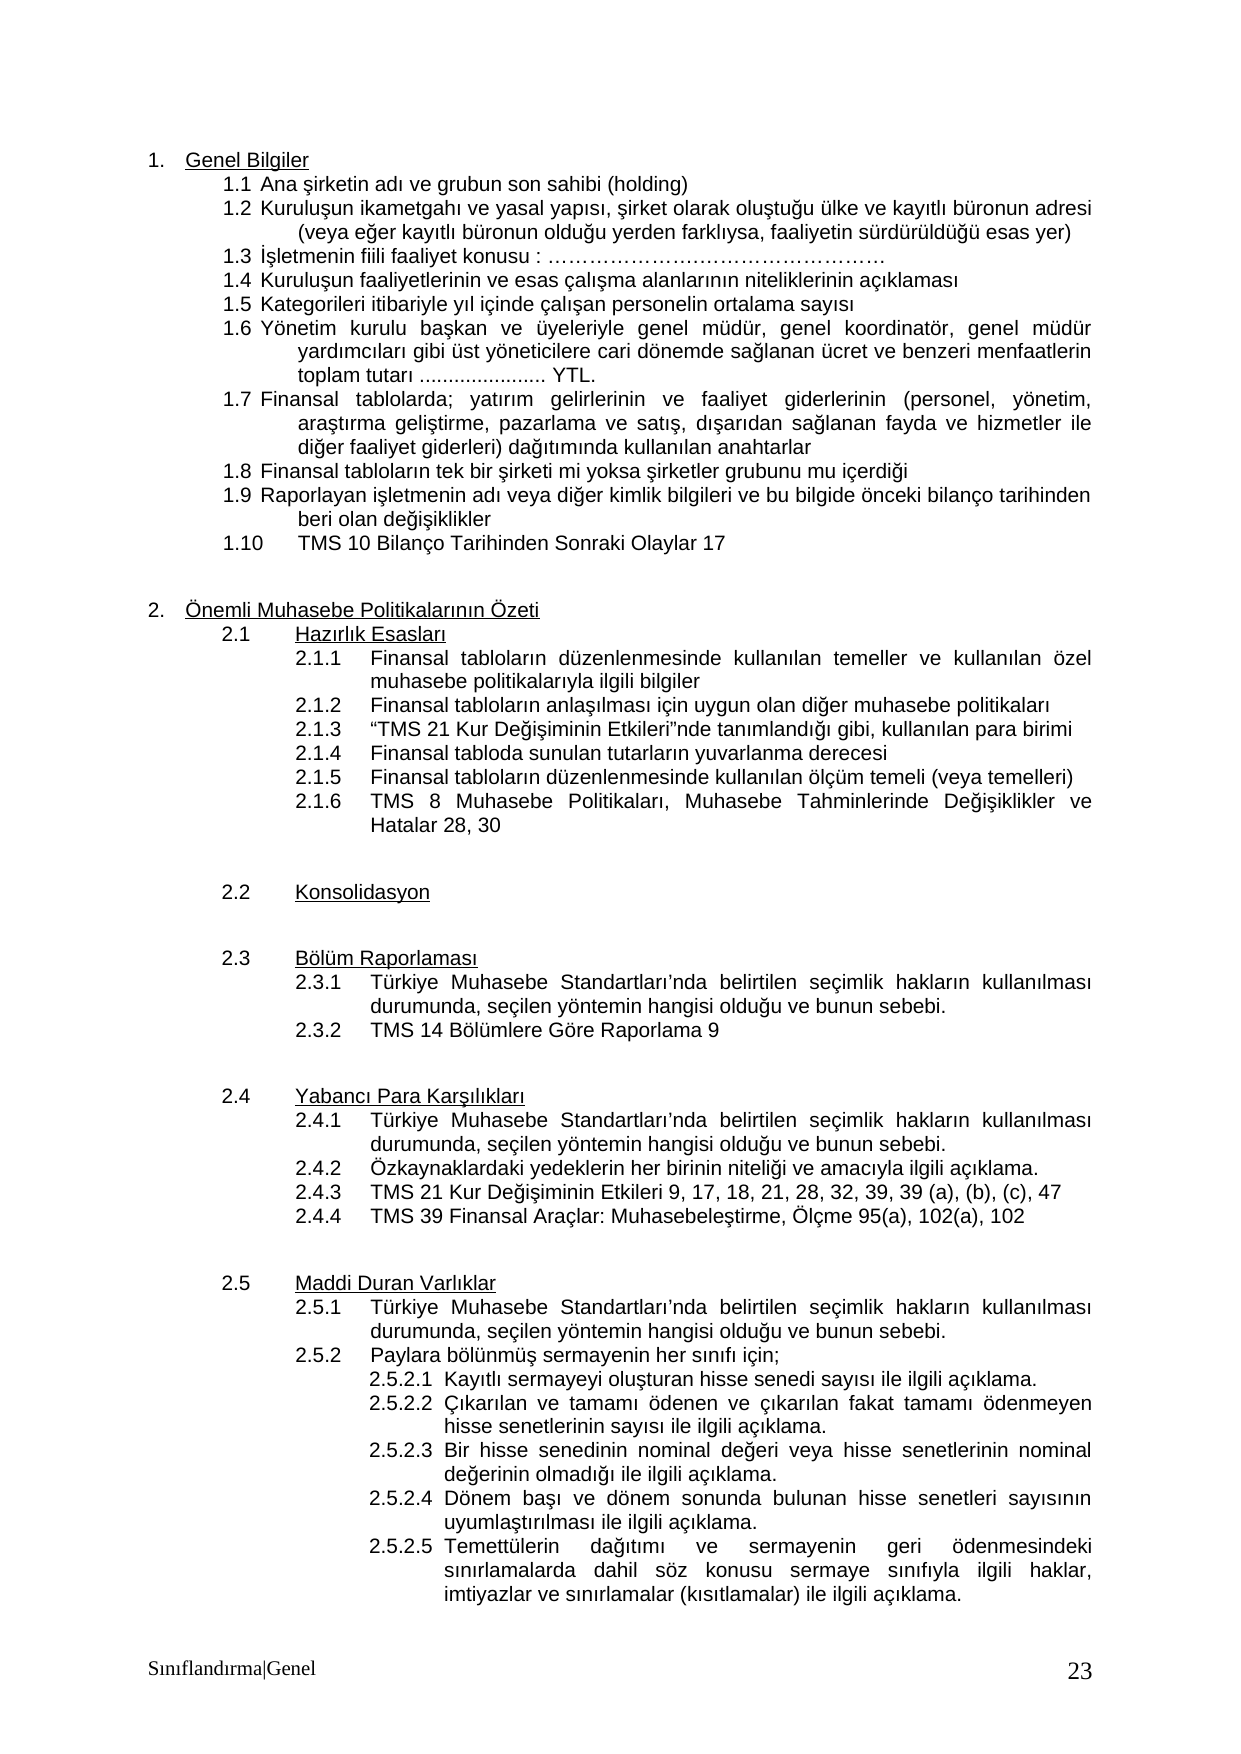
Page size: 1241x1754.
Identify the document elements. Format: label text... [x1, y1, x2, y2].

list Kuruluşun ikametgahı ve yasal yapısı, şirket olarak oluştuğu ülke ve kayıtlı büronun adresi (veya eğer kayıtlı büronun olduğu yerden farklıysa, faaliyetin sürdürüldüğü esas yer) [223, 196, 1093, 243]
list TMS 39 Finansal Araçlar: Muhasebeleştirme, Ölçme 95(a), 102(a), 102 [295, 1204, 1093, 1228]
list TMS 14 Bölümlere Göre Raporlama 9 [295, 1018, 1093, 1042]
list Kuruluşun faaliyetlerinin ve esas çalışma alanlarının niteliklerinin açıklaması [223, 267, 1093, 291]
list Önemli Muhasebe Politikalarının Özeti [148, 597, 1093, 621]
list Kayıtlı sermayeyi oluşturan hisse senedi sayısı ile ilgili açıklama. [369, 1366, 1093, 1390]
list Maddi Duran Varlıklar [221, 1271, 1093, 1294]
list “TMS 21 Kur Değişiminin Etkileri”nde tanımlandığı gibi, kullanılan para birimi [295, 717, 1093, 741]
list Konsolidasyon [221, 879, 1093, 903]
list Yönetim kurulu başkan ve üyeleriyle genel müdür, genel koordinatör, genel müdür yardımcıları gibi üst yöneticilere cari dönemde sağlanan ücret ve benzeri menfaatlerin toplam tutarı ...................... YTL. [223, 315, 1093, 387]
list TMS 10 Bilanço Tarihinden Sonraki Olaylar 17 [223, 531, 1093, 555]
list Paylara bölünmüş sermayenin her sınıfı için; [295, 1342, 1093, 1366]
list Finansal tabloların tek bir şirketi mi yoksa şirketler grubunu mu içerdiği [223, 459, 1093, 483]
list Genel Bilgiler [148, 148, 1093, 172]
list Bir hisse senedinin nominal değeri veya hisse senetlerinin nominal değerinin olmadığı ile ilgili açıklama. [369, 1438, 1093, 1486]
list Finansal tablolarda; yatırım gelirlerinin ve faaliyet giderlerinin (personel, yönetim, araştırma geliştirme, pazarlama ve satış, dışarıdan sağlanan fayda ve hizmetler ile diğer faaliyet giderleri) dağıtımında kullanılan anahtarlar [223, 387, 1093, 459]
list Türkiye Muhasebe Standartları’nda belirtilen seçimlik hakların kullanılması durumunda, seçilen yöntemin hangisi olduğu ve bunun sebebi. [295, 1108, 1093, 1156]
list Dönem başı ve dönem sonunda bulunan hisse senetleri sayısının uyumlaştırılması ile ilgili açıklama. [369, 1486, 1093, 1534]
list TMS 21 Kur Değişiminin Etkileri 9, 17, 18, 21, 28, 32, 39, 39 (a), (b), (c), 47 [295, 1180, 1093, 1204]
list Türkiye Muhasebe Standartları’nda belirtilen seçimlik hakların kullanılması durumunda, seçilen yöntemin hangisi olduğu ve bunun sebebi. [295, 970, 1093, 1018]
list Finansal tabloların düzenlenmesinde kullanılan temeller ve kullanılan özel muhasebe politikalarıyla ilgili bilgiler [295, 645, 1093, 693]
list Türkiye Muhasebe Standartları’nda belirtilen seçimlik hakların kullanılması durumunda, seçilen yöntemin hangisi olduğu ve bunun sebebi. [295, 1294, 1093, 1342]
list Ana şirketin adı ve grubun son sahibi (holding) [223, 172, 1093, 196]
list Yabancı Para Karşılıkları [221, 1084, 1093, 1108]
list Çıkarılan ve tamamı ödenen ve çıkarılan fakat tamamı ödenmeyen hisse senetlerinin sayısı ile ilgili açıklama. [369, 1390, 1093, 1438]
list Finansal tabloların düzenlenmesinde kullanılan ölçüm temeli (veya temelleri) [295, 765, 1093, 789]
list Özkaynaklardaki yedeklerin her birinin niteliği ve amacıyla ilgili açıklama. [295, 1156, 1093, 1180]
list Finansal tabloların anlaşılması için uygun olan diğer muhasebe politikaları [295, 693, 1093, 717]
list Finansal tabloda sunulan tutarların yuvarlanma derecesi [295, 741, 1093, 765]
list Raporlayan işletmenin adı veya diğer kimlik bilgileri ve bu bilgide önceki bilanço tarihinden beri olan değişiklikler [223, 483, 1093, 531]
list Hazırlık Esasları [221, 621, 1093, 645]
list Bölüm Raporlaması [221, 946, 1093, 970]
list Kategorileri itibariyle yıl içinde çalışan personelin ortalama sayısı [223, 291, 1093, 315]
list TMS 8 Muhasebe Politikaları, Muhasebe Tahminlerinde Değişiklikler ve Hatalar 28, 30 [295, 789, 1093, 837]
list İşletmenin fiili faaliyet konusu : ………………….……………………… [223, 243, 1093, 267]
list Temettülerin dağıtımı ve sermayenin geri ödenmesindeki sınırlamalarda dahil söz konusu sermaye sınıfıyla ilgili haklar, imtiyazlar ve sınırlamalar (kısıtlamalar) ile ilgili açıklama. [369, 1534, 1093, 1606]
